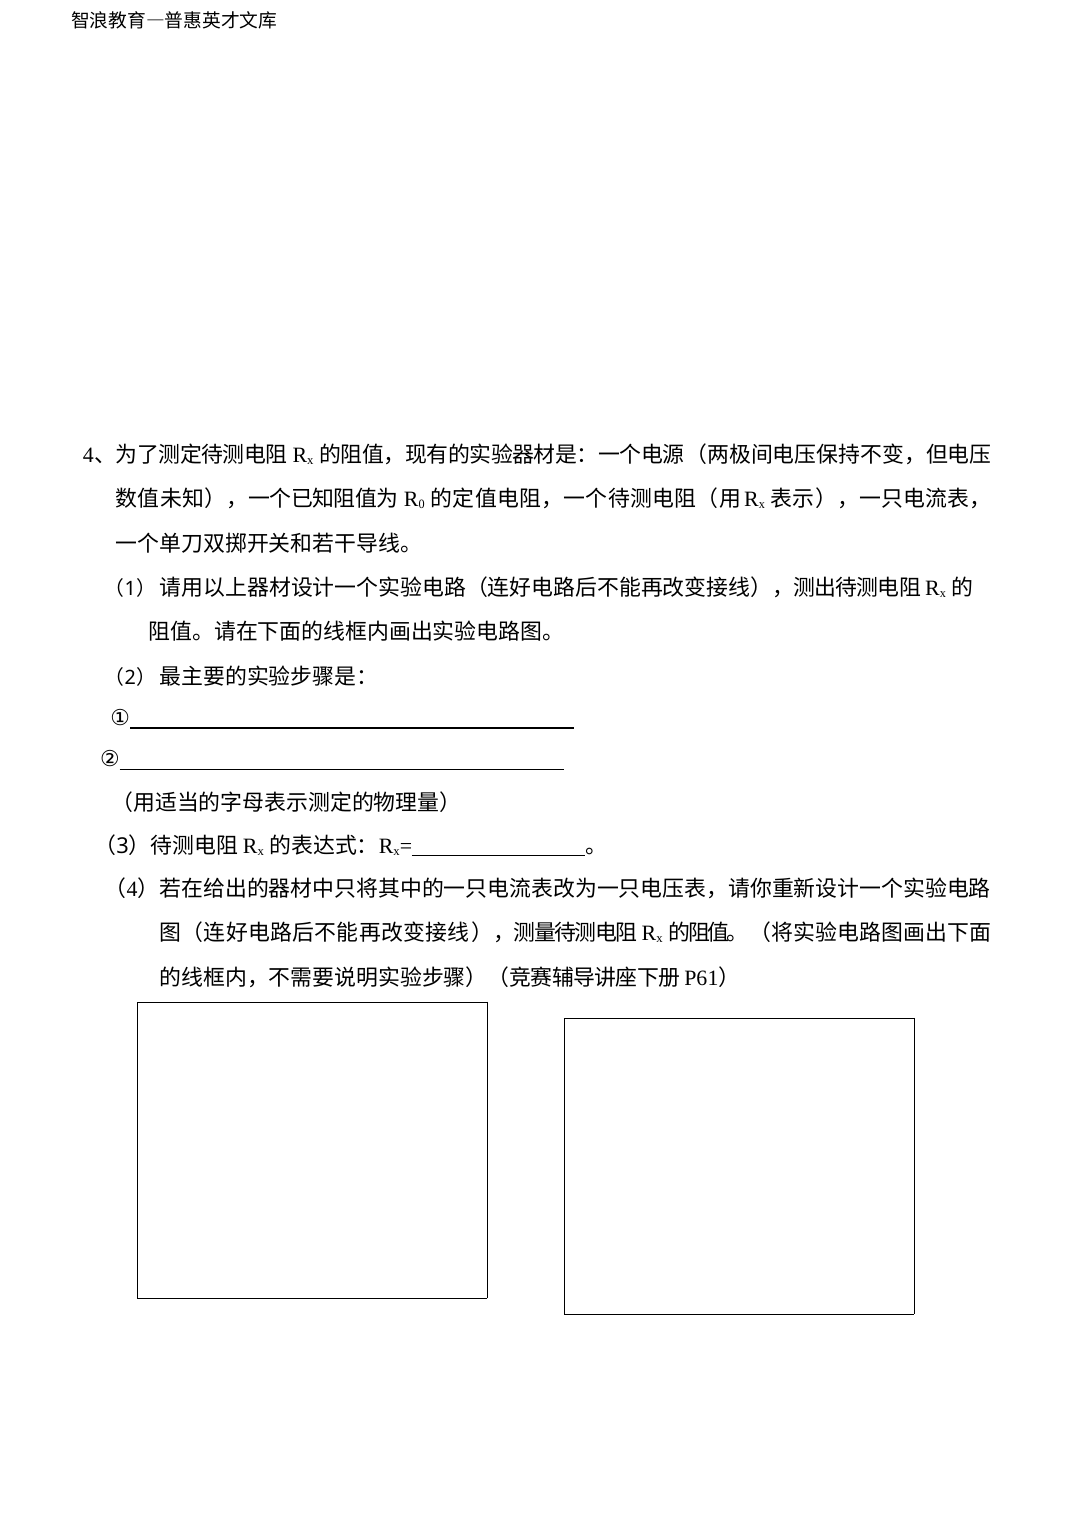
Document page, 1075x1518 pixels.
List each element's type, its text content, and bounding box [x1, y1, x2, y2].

text （4）若在给出的器材中只将其中的一只电流表改为一只电压表，请你重新设计一个实验电路图（连好电路后不能再改变接线），测量待测电阻 Rx 的阻值。（将实验电路图画出下面的线框内，不需要说明实验步骤）（竞赛辅导讲座下册 P61） [104, 871, 992, 991]
text （3）待测电阻 Rx 的表达式：Rx= 。 [83, 828, 1056, 859]
text 4、为了测定待测电阻 Rx 的阻值，现有的实验器材是：一个电源（两极间电压保持不变，但电压数值未知），一个已知阻值为 R0 的定值电阻，一个待测电阻（用 Rx 表示），一只电流表，一个单刀双掷开关和若干导线。 [83, 437, 992, 557]
text ② [83, 743, 1056, 773]
text （用适当的字母表示测定的物理量） [83, 784, 1056, 816]
list 请用以上器材设计一个实验电路（连好电路后不能再改变接线），测出待测电阻 Rx 的阻值。请在下面的线框内画出实验电路图。 [104, 570, 992, 646]
text ① [104, 702, 1056, 732]
list 最主要的实验步骤是： [104, 659, 1056, 690]
